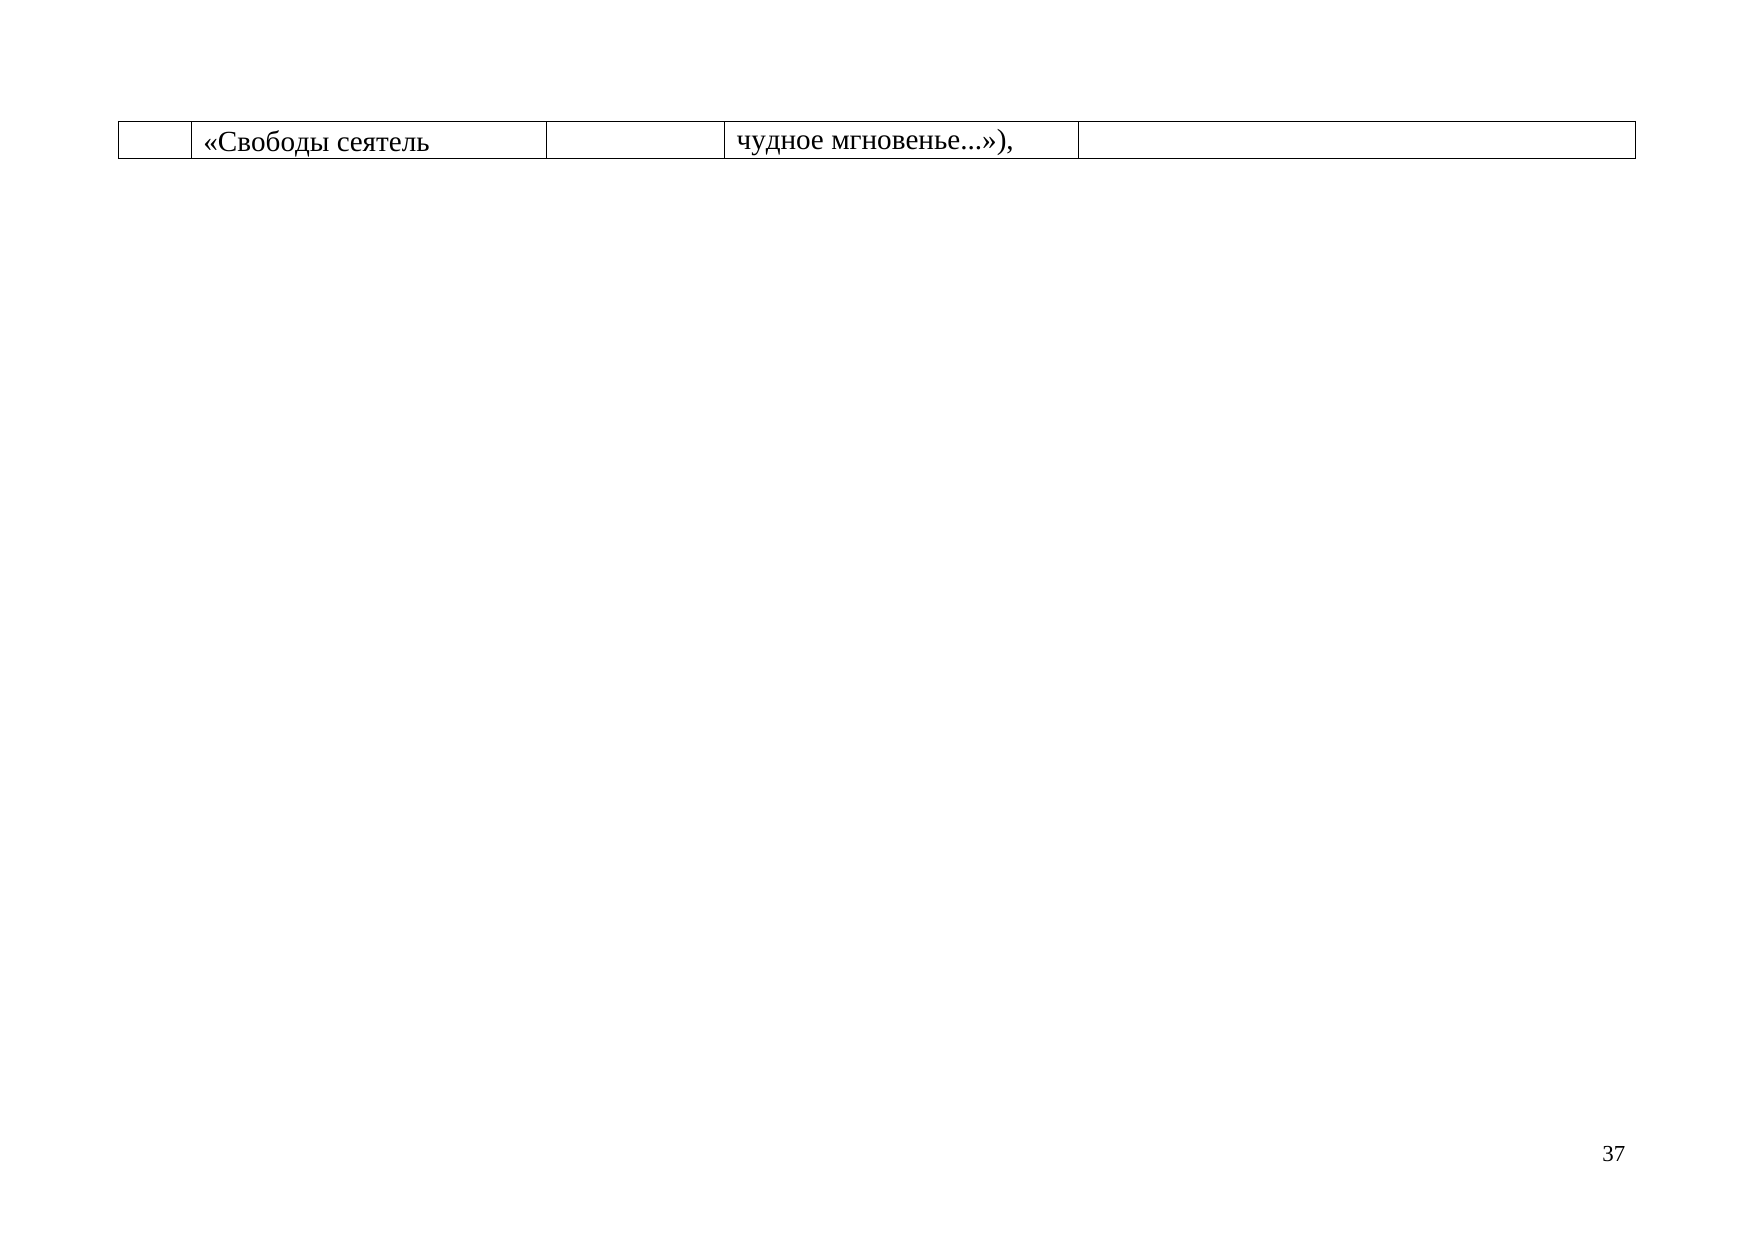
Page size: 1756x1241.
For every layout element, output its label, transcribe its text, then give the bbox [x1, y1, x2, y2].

table_cell 3.4 [119, 122, 191, 158]
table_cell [192, 122, 546, 158]
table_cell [725, 122, 1078, 158]
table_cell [1079, 122, 1635, 158]
table_cell 15 [547, 122, 724, 158]
